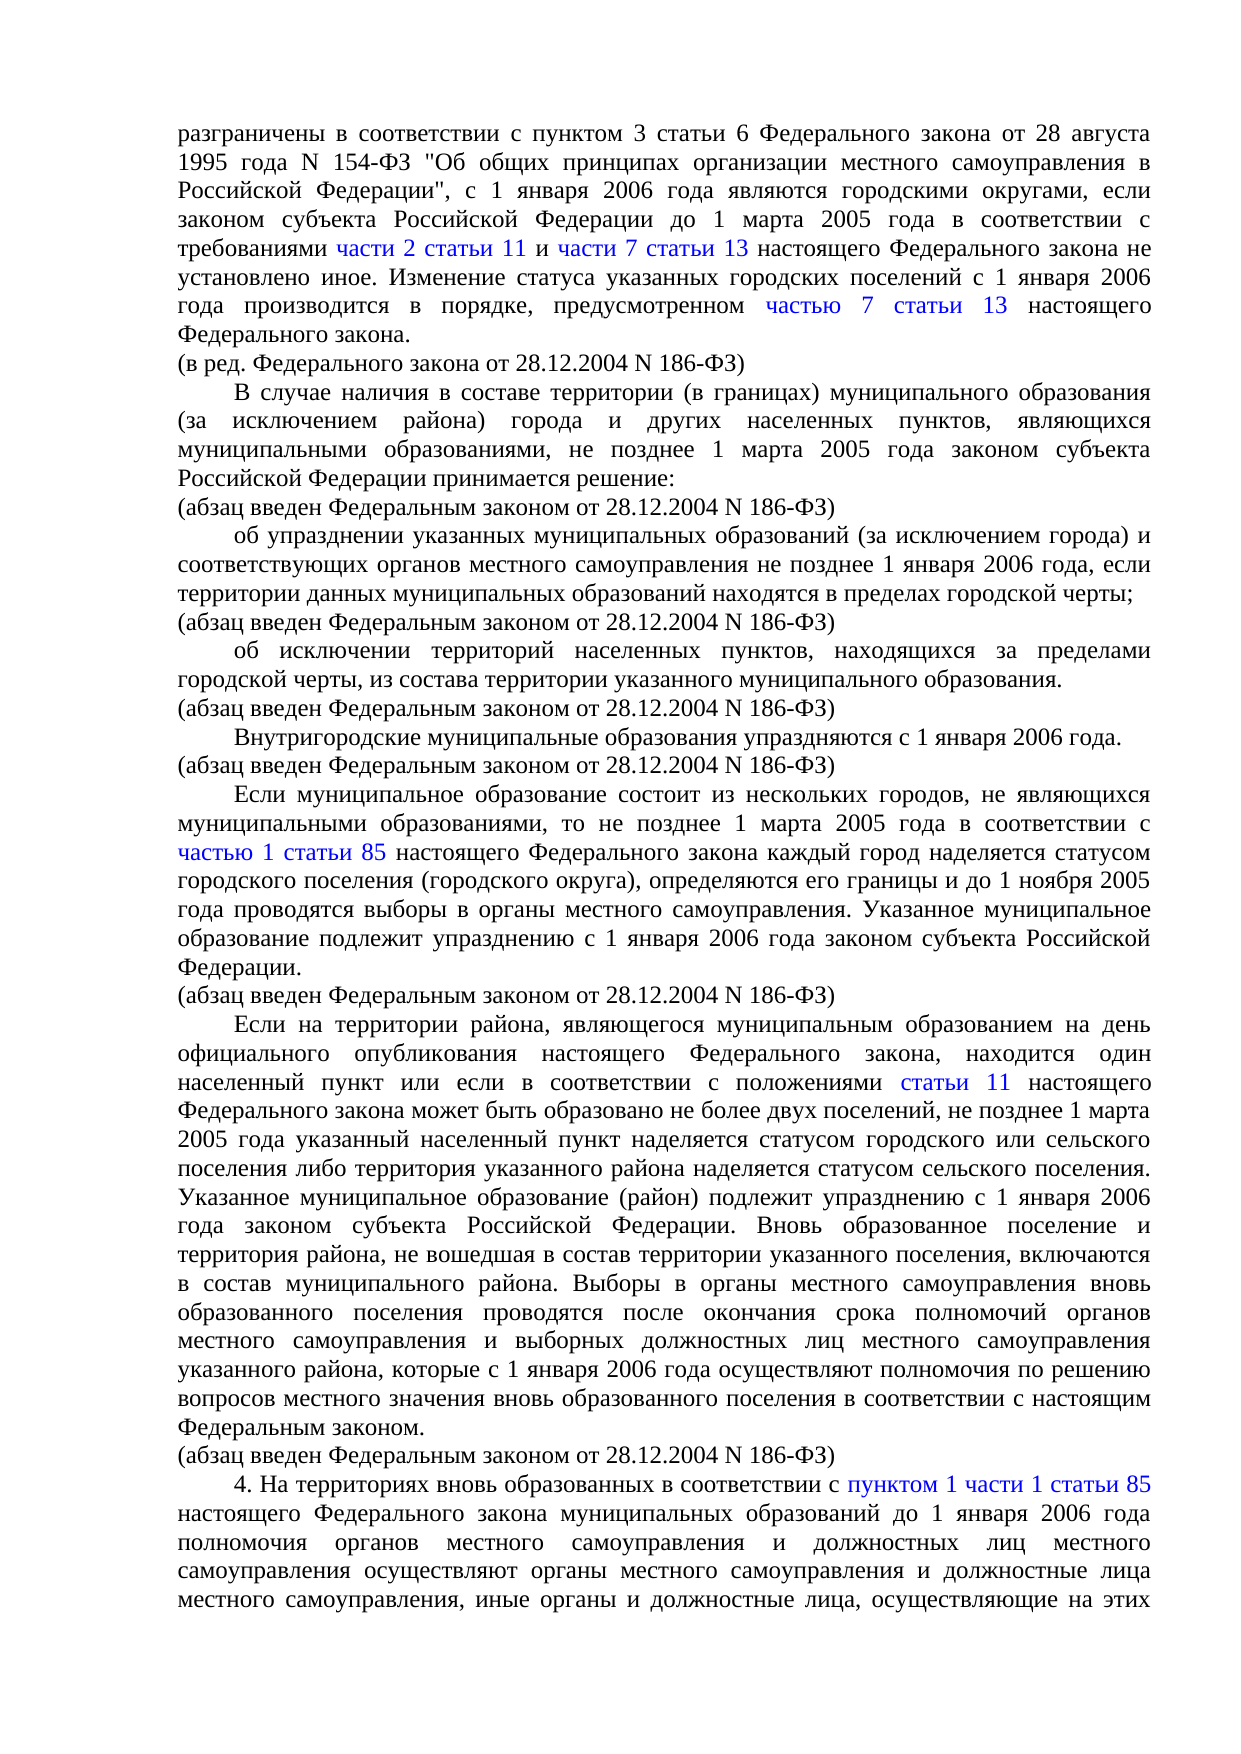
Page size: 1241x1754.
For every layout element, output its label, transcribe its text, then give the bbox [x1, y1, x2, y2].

text (абзац введен Федеральным законом от 28.12.2004 N 186-ФЗ) [177, 693, 1152, 722]
text В случае наличия в составе территории (в границах) муниципального образования (за исключением района) города и других населенных пунктов, являющихся муниципальными образованиями, не позднее 1 марта 2005 года законом субъекта Российской Федерации принимается решение: [177, 377, 1152, 492]
text Если муниципальное образование состоит из нескольких городов, не являющихся муниципальными образованиями, то не позднее 1 марта 2005 года в соответствии с частью 1 статьи 85 настоящего Федерального закона каждый город наделяется статусом городского поселения (городского округа), определяются его границы и до 1 ноября 2005 года проводятся выборы в органы местного самоуправления. Указанное муниципальное образование подлежит упразднению с 1 января 2006 года законом субъекта Российской Федерации. [177, 779, 1152, 981]
text (абзац введен Федеральным законом от 28.12.2004 N 186-ФЗ) [177, 607, 1152, 636]
text (абзац введен Федеральным законом от 28.12.2004 N 186-ФЗ) [177, 981, 1152, 1009]
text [177, 1469, 1152, 1613]
text Если на территории района, являющегося муниципальным образованием на день официального опубликования настоящего Федерального закона, находится один населенный пункт или если в соответствии с положениями статьи 11 настоящего Федерального закона может быть образовано не более двух поселений, не позднее 1 марта 2005 года указанный населенный пункт наделяется статусом городского или сельского поселения либо территория указанного района наделяется статусом сельского поселения. Указанное муниципальное образование (район) подлежит упразднению с 1 января 2006 года законом субъекта Российской Федерации. Вновь образованное поселение и территория района, не вошедшая в состав территории указанного поселения, включаются в состав муниципального района. Выборы в органы местного самоуправления вновь образованного поселения проводятся после окончания срока полномочий органов местного самоуправления и выборных должностных лиц местного самоуправления указанного района, которые с 1 января 2006 года осуществляют полномочия по решению вопросов местного значения вновь образованного поселения в соответствии с настоящим Федеральным законом. [177, 1009, 1152, 1441]
text (в ред. Федерального закона от 28.12.2004 N 186-ФЗ) [177, 348, 1152, 377]
text (абзац введен Федеральным законом от 28.12.2004 N 186-ФЗ) [177, 492, 1152, 521]
text Внутригородские муниципальные образования упраздняются с 1 января 2006 года. [177, 722, 1152, 751]
text об упразднении указанных муниципальных образований (за исключением города) и соответствующих органов местного самоуправления не позднее 1 января 2006 года, если территории данных муниципальных образований находятся в пределах городской черты; [177, 521, 1152, 607]
text (абзац введен Федеральным законом от 28.12.2004 N 186-ФЗ) [177, 751, 1152, 779]
text об исключении территорий населенных пунктов, находящихся за пределами городской черты, из состава территории указанного муниципального образования. [177, 636, 1152, 693]
text (абзац введен Федеральным законом от 28.12.2004 N 186-ФЗ) [177, 1441, 1152, 1469]
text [177, 118, 1152, 348]
